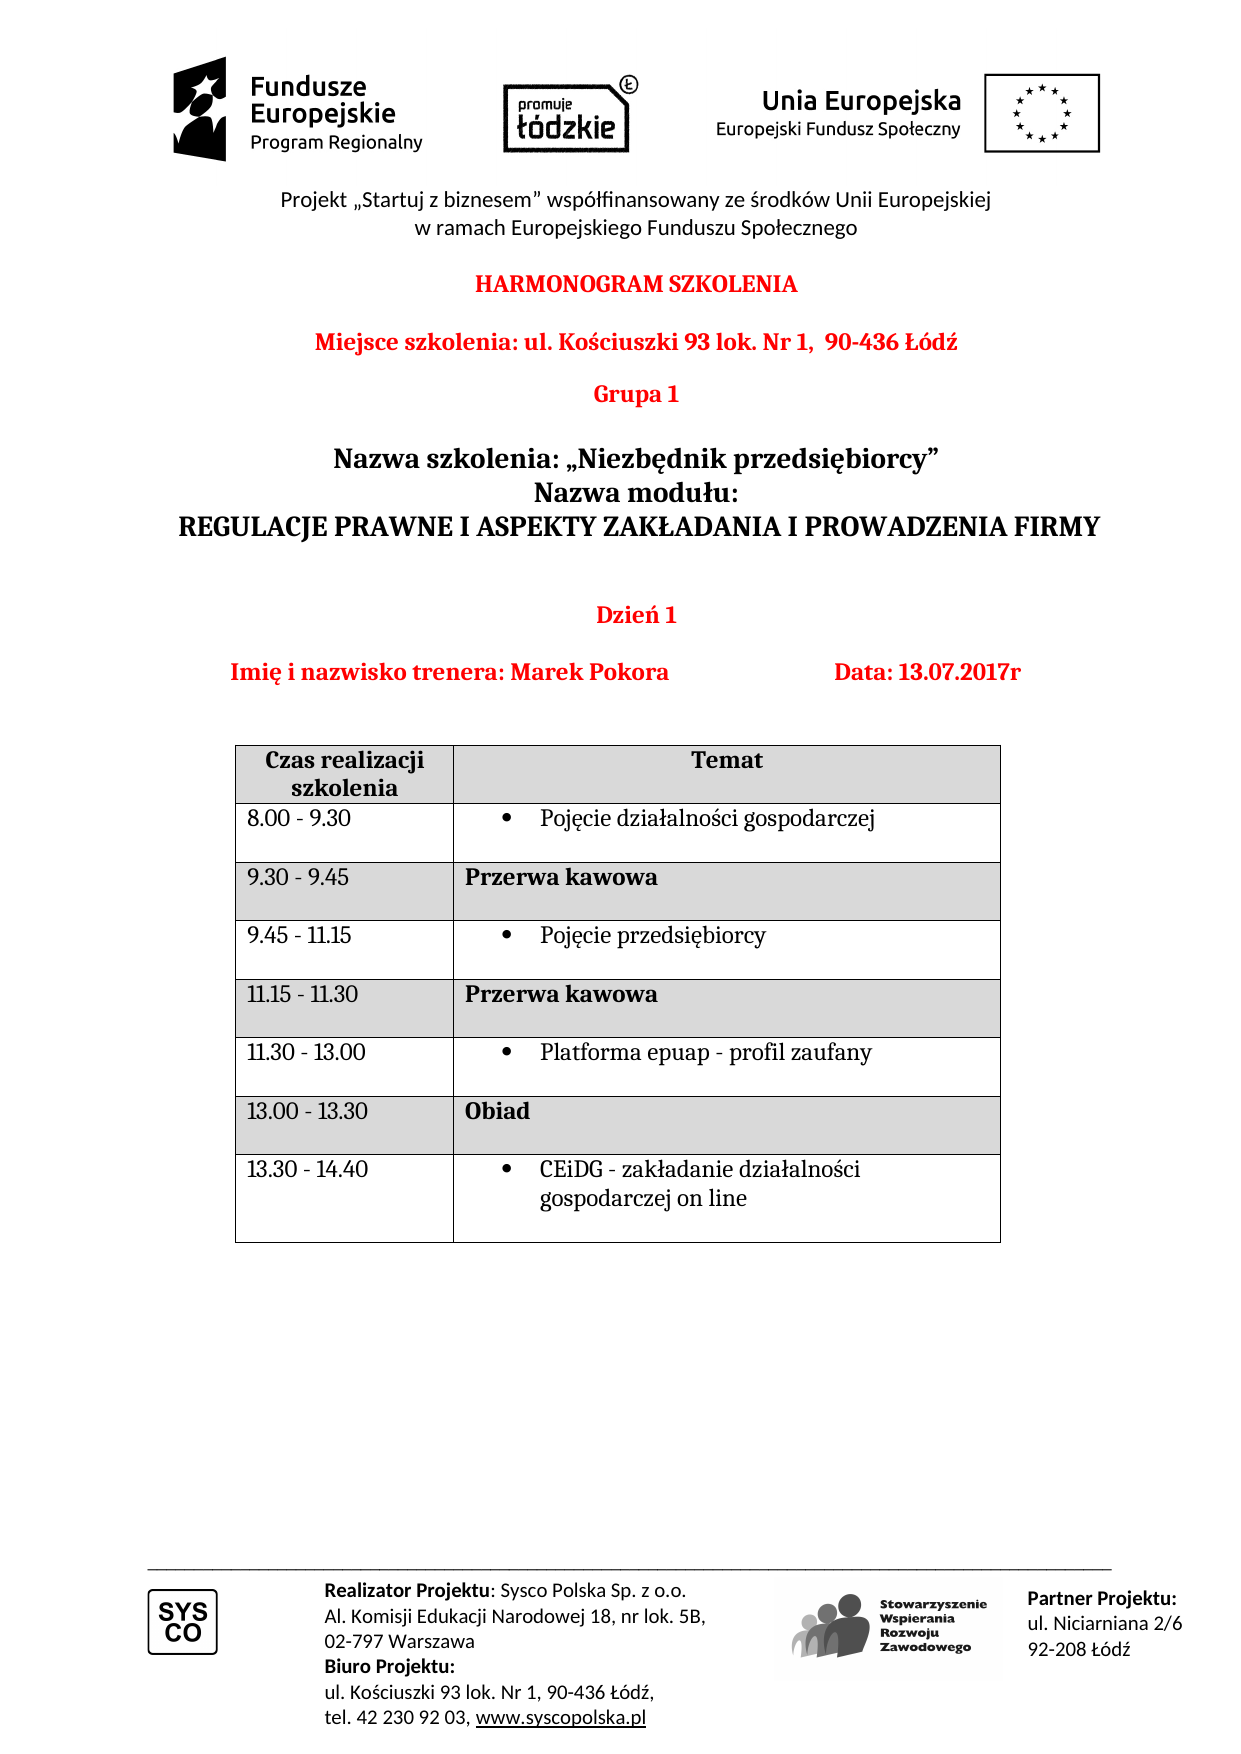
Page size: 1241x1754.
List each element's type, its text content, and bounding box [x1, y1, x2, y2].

table_cell 11.30 - 13.00 [236, 1038, 453, 1096]
table_cell Przerwa kawowa [454, 863, 1000, 920]
text HARMONOGRAM SZKOLENIA [148, 270, 1125, 299]
table_header Czas realizacji szkolenia [236, 746, 453, 803]
text Grupa 1 [148, 380, 1125, 409]
table_cell 8.00 - 9.30 [236, 804, 453, 862]
table_cell Pojęcie przedsiębiorcy [454, 921, 1000, 979]
text Dzień 1 [148, 601, 1125, 629]
table_cell Obiad [454, 1097, 1000, 1154]
table_cell CEiDG - zakładanie działalności gospodarczej on line [454, 1155, 1000, 1242]
table_cell 13.00 - 13.30 [236, 1097, 453, 1154]
text Miejsce szkolenia: ul. Kościuszki 93 lok. Nr 1, 90-436 Łódź [148, 327, 1125, 380]
table_cell 13.30 - 14.40 [236, 1155, 453, 1242]
table_cell 9.30 - 9.45 [236, 863, 453, 920]
text Nazwa szkolenia: „Niezbędnik przedsiębiorcy” [148, 443, 1125, 476]
picture [774, 1577, 1003, 1681]
table_cell 9.45 - 11.15 [236, 921, 453, 979]
text REGULACJE PRAWNE I ASPEKTY ZAKŁADANIA I PROWADZENIA FIRMY [148, 510, 1125, 543]
table_cell Pojęcie działalności gospodarczej [454, 804, 1000, 862]
picture [147, 1589, 218, 1655]
text Nazwa modułu: [148, 476, 1125, 510]
table_header Temat [454, 746, 1000, 803]
text Imię i nazwisko trenera: Marek Pokora Data: 13.07.2017r [148, 658, 1125, 687]
table_cell Przerwa kawowa [454, 980, 1000, 1037]
table_cell 11.15 - 11.30 [236, 980, 453, 1037]
picture [147, 28, 1125, 186]
table_cell Platforma epuap - profil zaufany [454, 1038, 1000, 1096]
